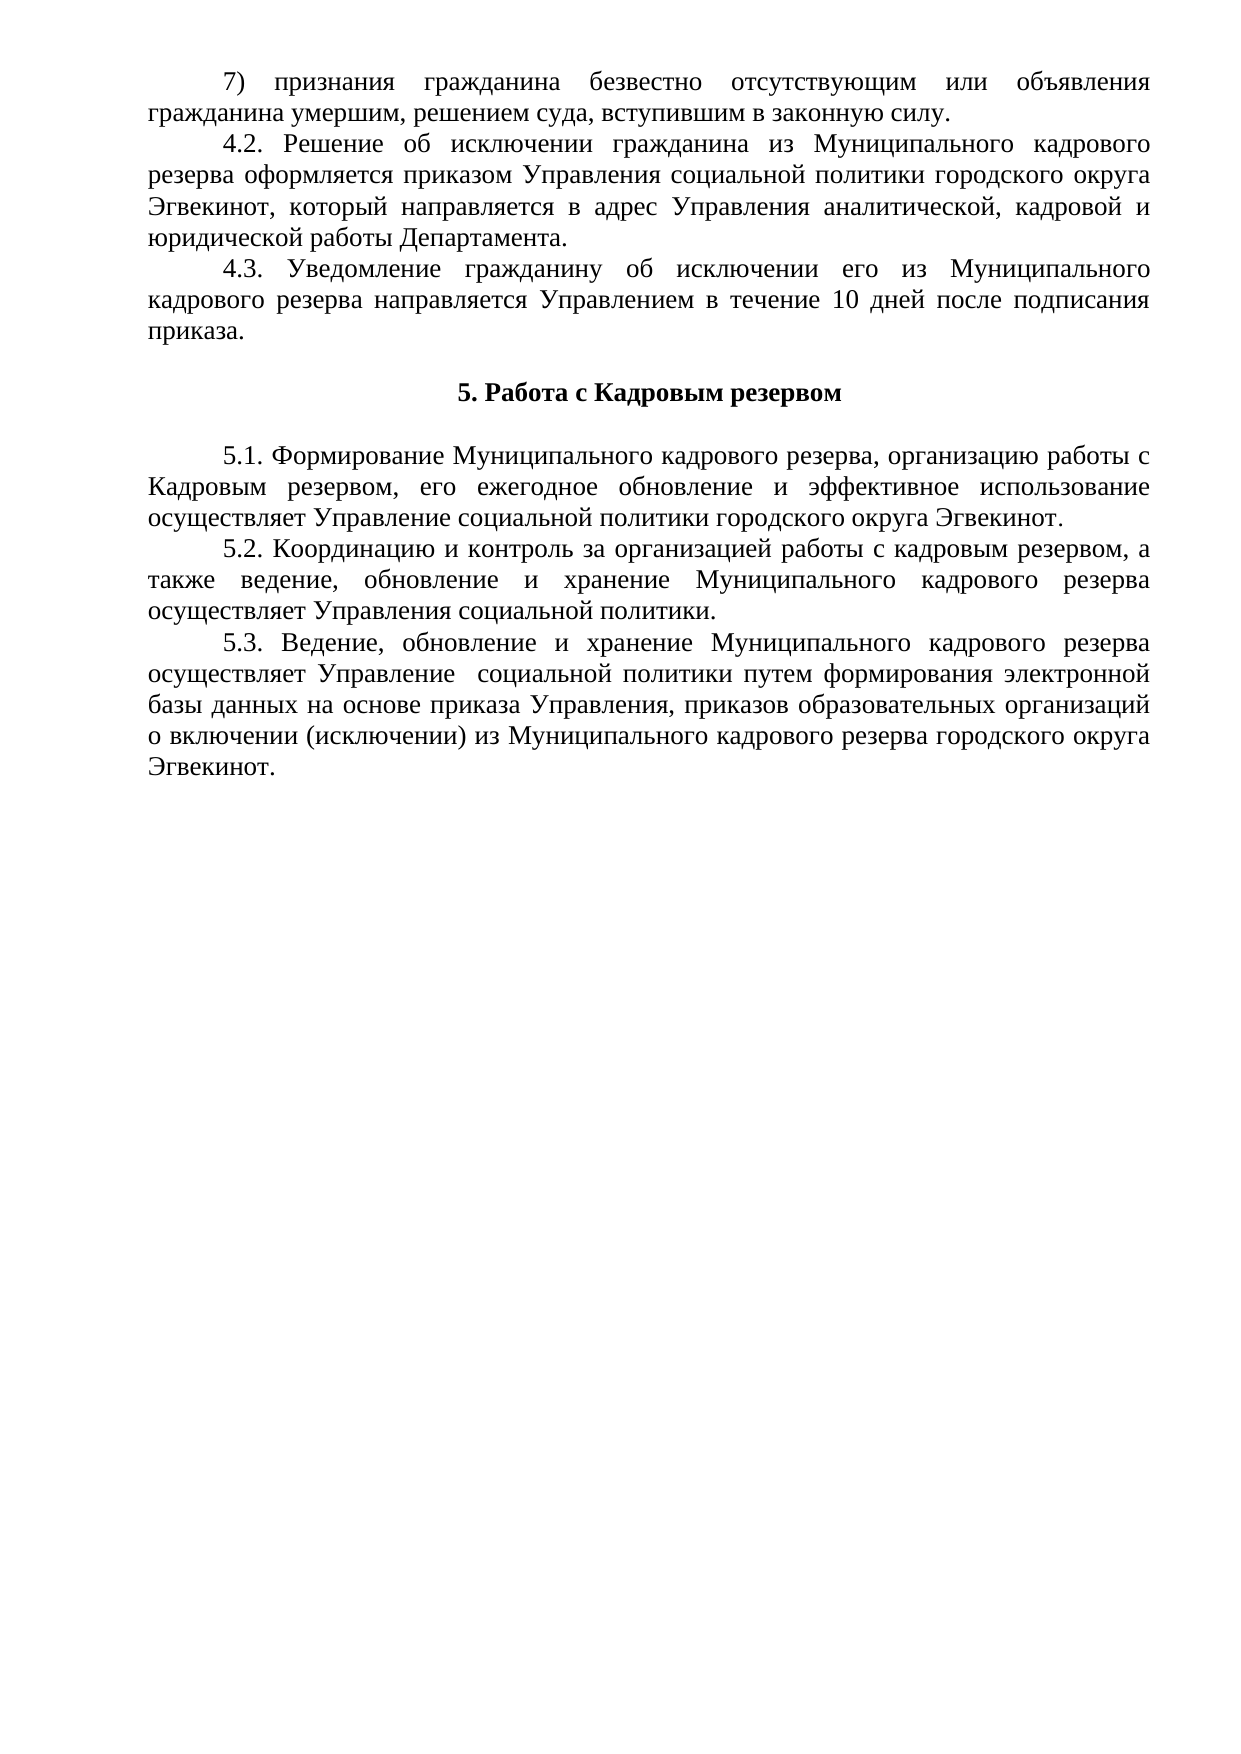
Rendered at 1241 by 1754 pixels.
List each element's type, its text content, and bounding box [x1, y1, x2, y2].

text 5.3. Ведение, обновление и хранение Муниципального кадрового резерва осуществляет Управление социальной политики путем формирования электронной базы данных на основе приказа Управления, приказов образовательных организаций о включении (исключении) из Муниципального кадрового резерва городского округа Эгвекинот. [148, 626, 1152, 781]
text 5.1. Формирование Муниципального кадрового резерва, организацию работы с Кадровым резервом, его ежегодное обновление и эффективное использование осуществляет Управление социальной политики городского округа Эгвекинот. [148, 439, 1152, 532]
text 4.3. Уведомление гражданину об исключении его из Муниципального кадрового резерва направляется Управлением в течение 10 дней после подписания приказа. [148, 252, 1152, 345]
subtitle 5. Работа с Кадровым резервом [148, 376, 1152, 408]
text 5.2. Координацию и контроль за организацией работы с кадровым резервом, а также ведение, обновление и хранение Муниципального кадрового резерва осуществляет Управления социальной политики. [148, 532, 1152, 626]
text 7) признания гражданина безвестно отсутствующим или объявления гражданина умершим, решением суда, вступившим в законную силу. [148, 65, 1152, 127]
text 4.2. Решение об исключении гражданина из Муниципального кадрового резерва оформляется приказом Управления социальной политики городского округа Эгвекинот, который направляется в адрес Управления аналитической, кадровой и юридической работы Департамента. [148, 127, 1152, 252]
